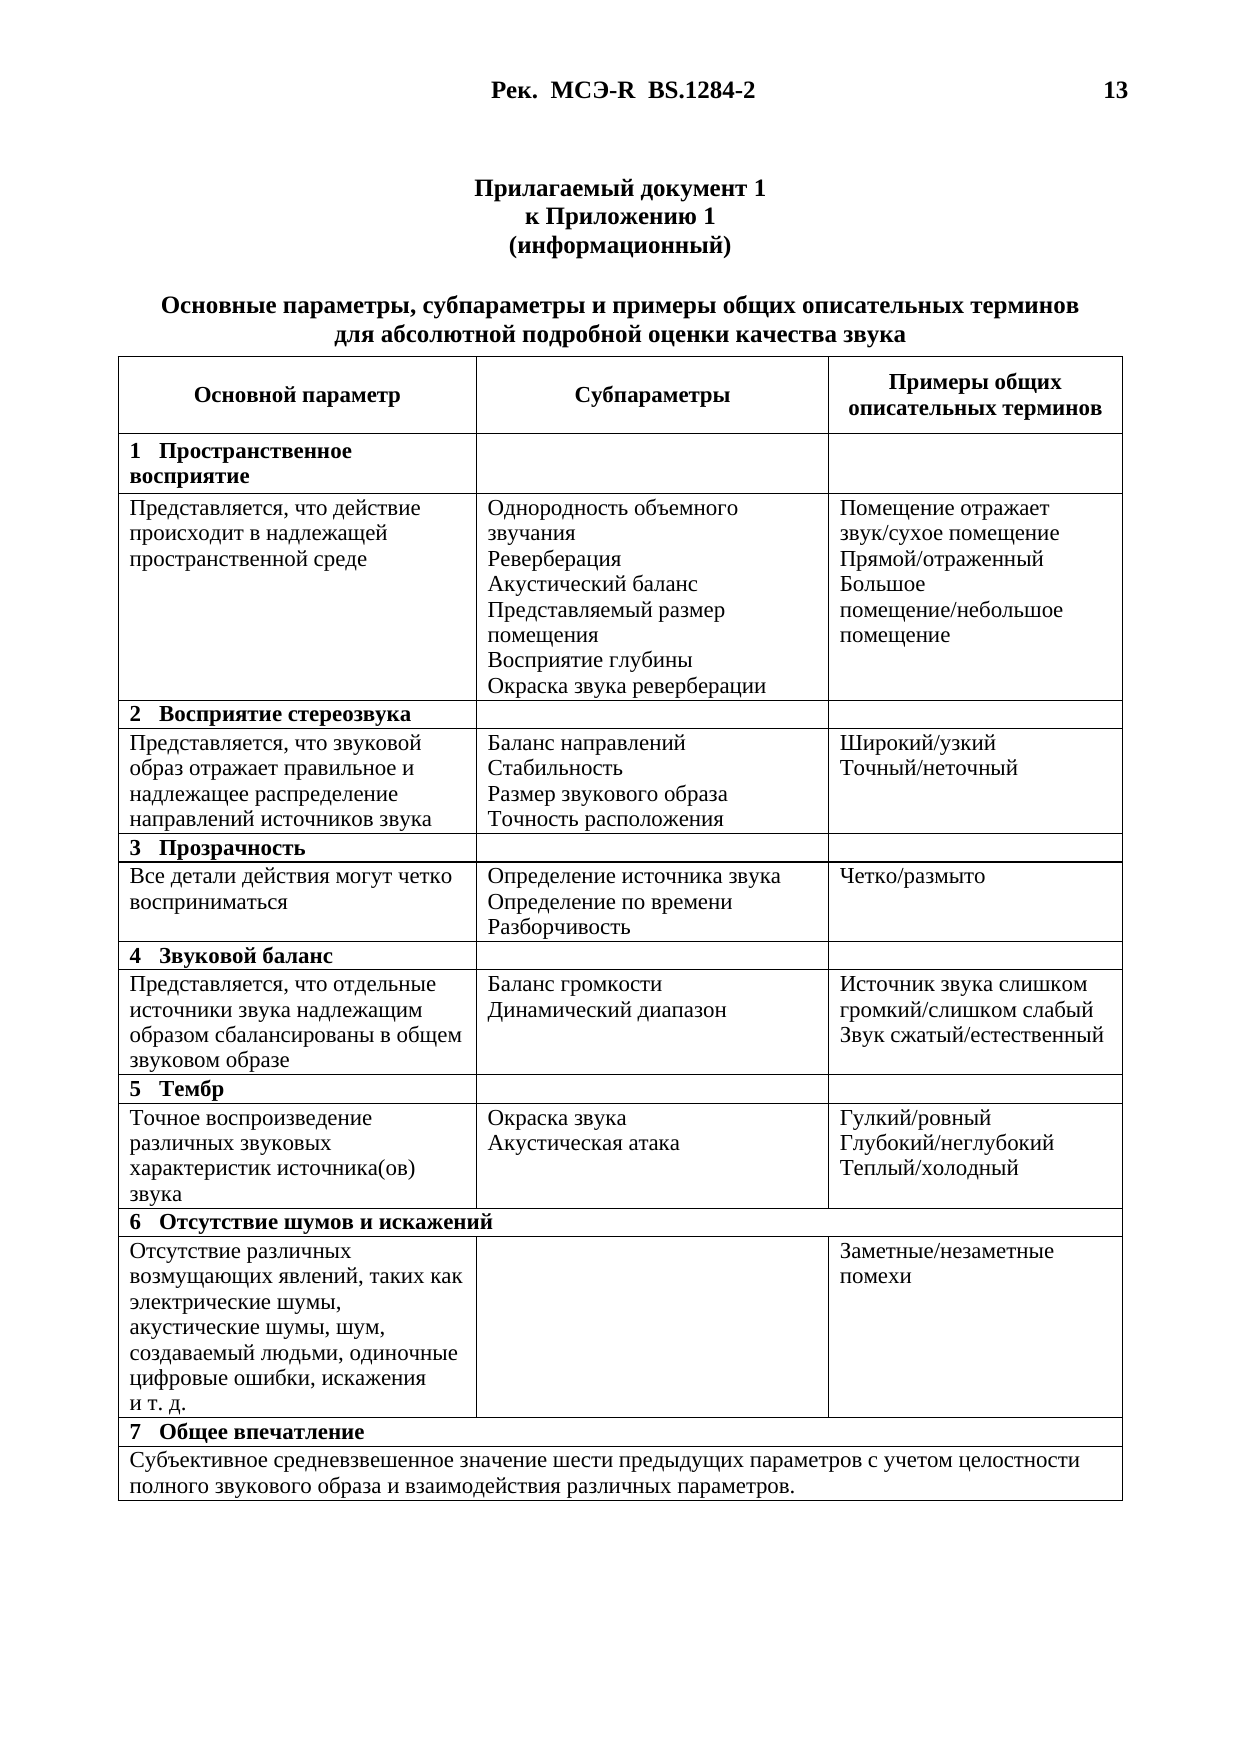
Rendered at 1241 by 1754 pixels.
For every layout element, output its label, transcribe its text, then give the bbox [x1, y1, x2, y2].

table_cell Четко/размыто [829, 863, 1122, 941]
table_cell Представляется, что отдельные источники звука надлежащим образом сбалансированы в общем звуковом образе [119, 970, 476, 1074]
table_cell [829, 834, 1122, 861]
table_cell Баланс направлений Стабильность Размер звукового образа Точность расположения [477, 729, 828, 833]
table_cell [477, 834, 828, 861]
table_header Субпараметры [477, 357, 828, 433]
table_header Примеры общих описательных терминов [829, 357, 1122, 433]
table_cell 3 Прозрачность [119, 834, 476, 861]
table_cell Заметные/незаметные помехи [829, 1237, 1122, 1417]
table_cell Однородность объемного звучания Реверберация Акустический баланс Представляемый размер помещения Восприятие глубины Окраска звука реверберации [477, 494, 828, 699]
table_cell Широкий/узкий Точный/неточный [829, 729, 1122, 833]
table_cell [829, 434, 1122, 493]
table_cell Отсутствие различных возмущающих явлений, таких как электрические шумы, акустические шумы, шум, создаваемый людьми, одиночные цифровые ошибки, искажения и т. д. [119, 1237, 476, 1417]
table_cell 5 Тембр [119, 1075, 476, 1103]
table_cell 1 Пространственное восприятие [119, 434, 476, 493]
table_cell [477, 1237, 828, 1417]
table_cell Представляется, что звуковой образ отражает правильное и надлежащее распределение направлений источников звука [119, 729, 476, 833]
table_cell [477, 701, 828, 728]
table_cell Баланс громкости Динамический диапазон [477, 970, 828, 1074]
table_cell [477, 434, 828, 493]
table_cell Все детали действия могут четко восприниматься [119, 863, 476, 941]
table_cell 6 Отсутствие шумов и искажений [119, 1209, 1122, 1236]
table_cell [477, 942, 828, 969]
table_cell Точное воспроизведение различных звуковых характеристик источника(ов) звука [119, 1104, 476, 1207]
table_cell Определение источника звука Определение по времени Разборчивость [477, 863, 828, 941]
table_cell 4 Звуковой баланс [119, 942, 476, 969]
table_header Основной параметр [119, 357, 476, 433]
title Прилагаемый документ 1 к Приложению 1 (информационный) Основные параметры, субпараметры и примеры общих описательных терминов для абсолютной подробной оценки качества звука [118, 173, 1122, 348]
table_cell Гулкий/ровный Глубокий/неглубокий Теплый/холодный [829, 1104, 1122, 1207]
table_cell [829, 701, 1122, 728]
table_cell Субъективное средневзвешенное значение шести предыдущих параметров с учетом целостности полного звукового образа и взаимодействия различных параметров. [119, 1447, 1122, 1499]
table_cell [477, 1075, 828, 1103]
table_cell Представляется, что действие происходит в надлежащей пространственной среде [119, 494, 476, 699]
table_cell [829, 942, 1122, 969]
table_cell Окраска звука Акустическая атака [477, 1104, 828, 1207]
table_cell 2 Восприятие стереозвука [119, 701, 476, 728]
table_cell 7 Общее впечатление [119, 1418, 1122, 1446]
table_cell Источник звука слишком громкий/слишком слабый Звук сжатый/естественный [829, 970, 1122, 1074]
table_cell Помещение отражает звук/сухое помещение Прямой/отраженный Большое помещение/небольшое помещение [829, 494, 1122, 699]
table_cell [829, 1075, 1122, 1103]
